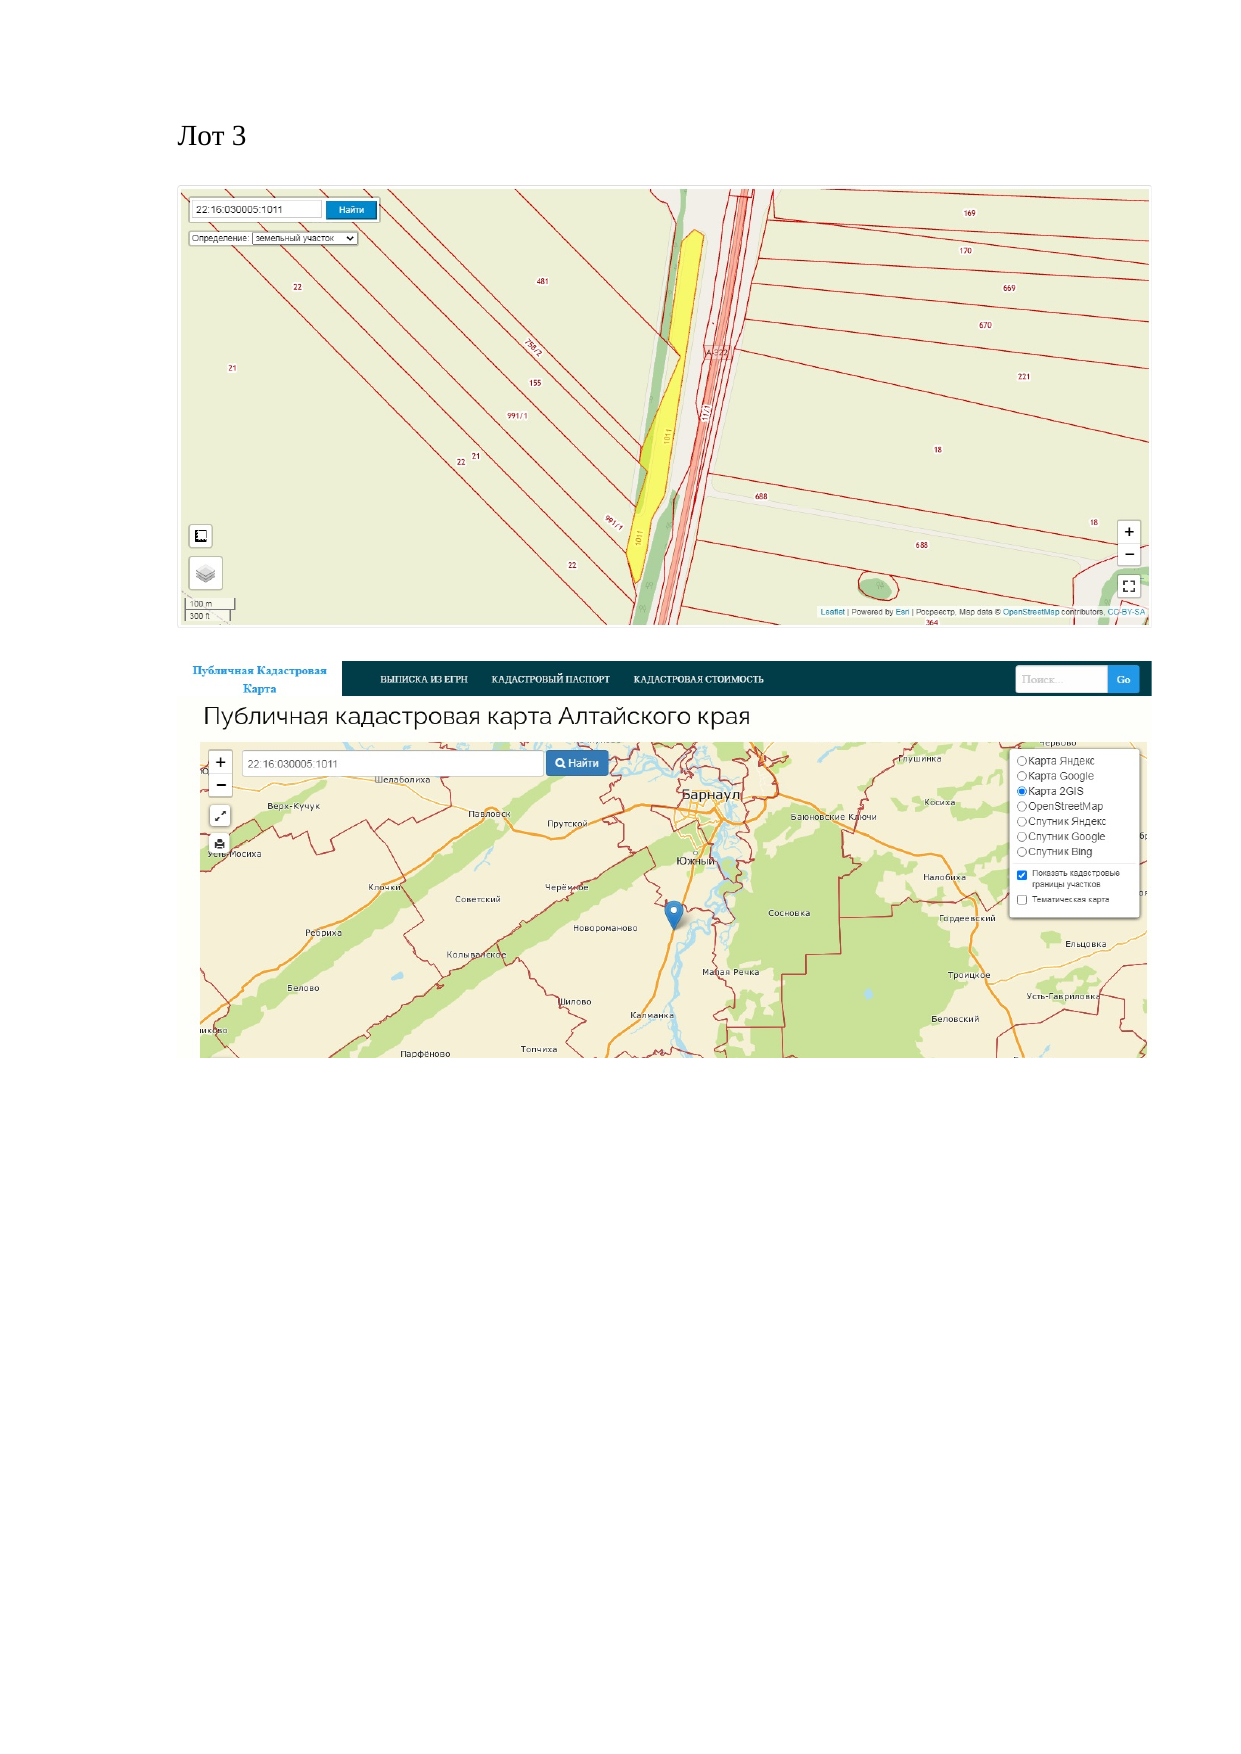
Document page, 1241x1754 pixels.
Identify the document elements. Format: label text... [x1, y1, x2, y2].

picture [1142, 661, 1152, 686]
picture [177, 661, 1152, 1058]
picture [177, 185, 1152, 628]
text Лот 3 [177, 118, 1152, 152]
